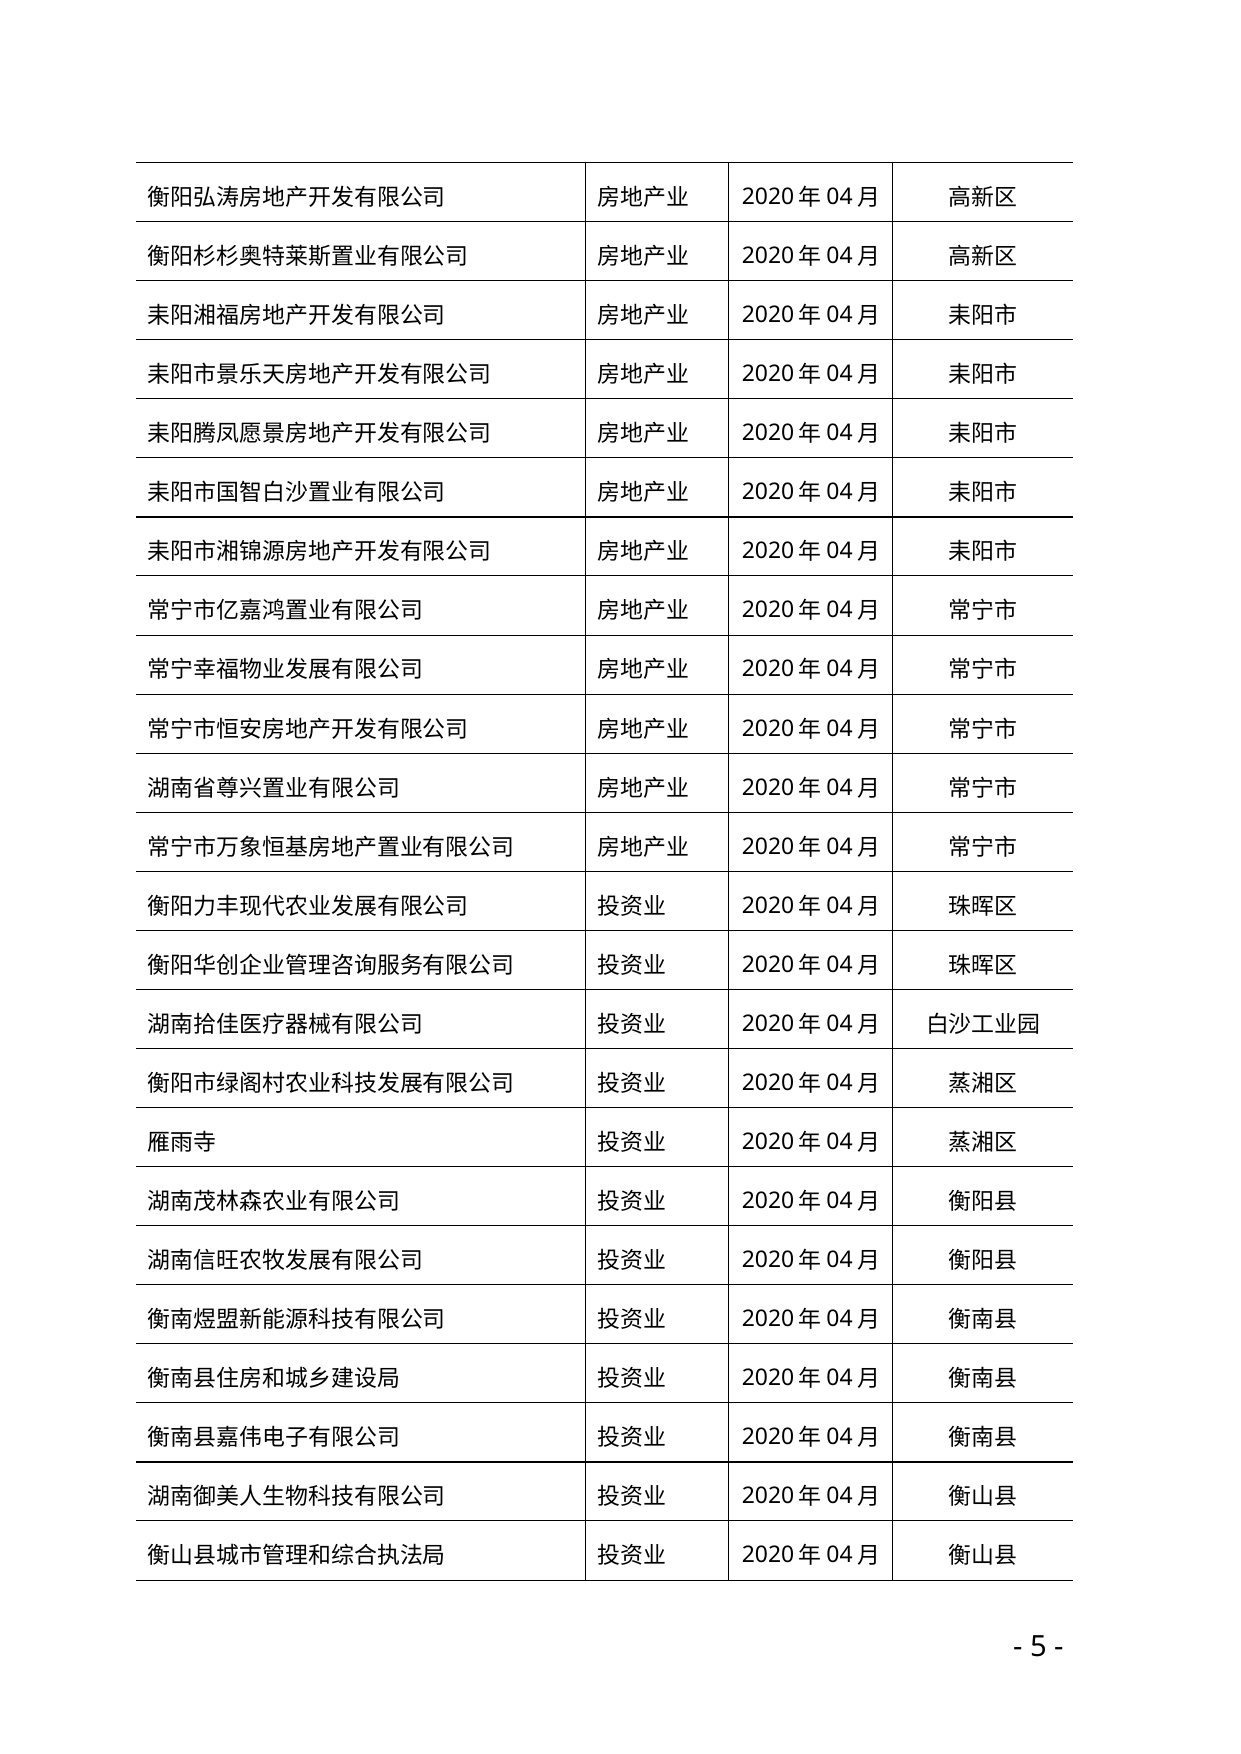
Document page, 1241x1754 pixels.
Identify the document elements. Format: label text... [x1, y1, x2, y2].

table_cell 2020年04月 [729, 931, 892, 989]
table_cell 2020年04月 [729, 990, 892, 1048]
table_cell 房地产业 [586, 399, 728, 457]
table_cell 2020年04月 [729, 340, 892, 398]
table_cell 湖南茂林森农业有限公司 [136, 1167, 585, 1225]
table_cell 衡南县 [893, 1344, 1073, 1402]
table_cell 耒阳市国智白沙置业有限公司 [136, 458, 585, 516]
table_cell 衡南县 [893, 1403, 1073, 1461]
table_cell 常宁市 [893, 813, 1073, 871]
table_cell 耒阳市 [893, 518, 1073, 575]
table_cell 蒸湘区 [893, 1108, 1073, 1166]
table_cell 耒阳市 [893, 340, 1073, 398]
table_cell 常宁幸福物业发展有限公司 [136, 636, 585, 693]
table_cell 湖南拾佳医疗器械有限公司 [136, 990, 585, 1048]
table_cell 房地产业 [586, 222, 728, 280]
table_cell 衡阳杉杉奥特莱斯置业有限公司 [136, 222, 585, 280]
table_cell 常宁市亿嘉鸿置业有限公司 [136, 576, 585, 634]
table_cell 蒸湘区 [893, 1049, 1073, 1107]
table_cell 2020年04月 [729, 458, 892, 516]
table_cell 2020年04月 [729, 1285, 892, 1343]
table_cell 2020年04月 [729, 1344, 892, 1402]
table_cell 耒阳市 [893, 458, 1073, 516]
table_cell 常宁市万象恒基房地产置业有限公司 [136, 813, 585, 871]
table_cell 2020年04月 [729, 872, 892, 930]
table_cell 2020年04月 [729, 1226, 892, 1284]
table_cell 衡南煜盟新能源科技有限公司 [136, 1285, 585, 1343]
table_cell 投资业 [586, 1108, 728, 1166]
table_cell 常宁市恒安房地产开发有限公司 [136, 695, 585, 753]
table_cell 珠晖区 [893, 872, 1073, 930]
table_cell 常宁市 [893, 695, 1073, 753]
table_cell 2020年04月 [729, 1049, 892, 1107]
table_cell 白沙工业园 [893, 990, 1073, 1048]
table_cell 湖南省尊兴置业有限公司 [136, 754, 585, 812]
table_cell 衡南县嘉伟电子有限公司 [136, 1403, 585, 1461]
table_cell 衡阳力丰现代农业发展有限公司 [136, 872, 585, 930]
table_cell 衡阳县 [893, 1226, 1073, 1284]
table_cell 投资业 [586, 990, 728, 1048]
table_cell 房地产业 [586, 636, 728, 693]
table_cell 2020年04月 [729, 1403, 892, 1461]
table_cell 2020年04月 [729, 1521, 892, 1579]
table_cell 衡南县 [893, 1285, 1073, 1343]
table_cell 衡山县 [893, 1463, 1073, 1520]
table_cell 房地产业 [586, 340, 728, 398]
table_cell 房地产业 [586, 281, 728, 339]
table_cell 耒阳市 [893, 281, 1073, 339]
table_cell 雁雨寺 [136, 1108, 585, 1166]
table_cell 2020年04月 [729, 281, 892, 339]
table_cell 房地产业 [586, 695, 728, 753]
table_cell 常宁市 [893, 754, 1073, 812]
table_cell 投资业 [586, 1226, 728, 1284]
table_cell 2020年04月 [729, 576, 892, 634]
table_cell 2020年04月 [729, 222, 892, 280]
table_cell 常宁市 [893, 576, 1073, 634]
table_cell 投资业 [586, 1403, 728, 1461]
table_cell 投资业 [586, 1463, 728, 1520]
table_cell 房地产业 [586, 518, 728, 575]
table_cell 湖南信旺农牧发展有限公司 [136, 1226, 585, 1284]
table_cell 2020年04月 [729, 636, 892, 693]
table_cell 高新区 [893, 222, 1073, 280]
table_cell 投资业 [586, 1521, 728, 1579]
table_cell 房地产业 [586, 576, 728, 634]
table_cell 2020年04月 [729, 1463, 892, 1520]
table_cell 衡山县城市管理和综合执法局 [136, 1521, 585, 1579]
table_cell 投资业 [586, 872, 728, 930]
table_cell 2020年04月 [729, 813, 892, 871]
table_cell 衡山县 [893, 1521, 1073, 1579]
table_cell 耒阳市 [893, 399, 1073, 457]
table_cell 2020年04月 [729, 163, 892, 221]
table_cell 衡阳县 [893, 1167, 1073, 1225]
table_cell 房地产业 [586, 754, 728, 812]
table_cell 衡阳华创企业管理咨询服务有限公司 [136, 931, 585, 989]
table_cell 投资业 [586, 1285, 728, 1343]
table_cell 2020年04月 [729, 518, 892, 575]
table_cell 投资业 [586, 1049, 728, 1107]
table_cell 耒阳市景乐天房地产开发有限公司 [136, 340, 585, 398]
table_cell 房地产业 [586, 163, 728, 221]
table_cell 耒阳湘福房地产开发有限公司 [136, 281, 585, 339]
table_cell 衡南县住房和城乡建设局 [136, 1344, 585, 1402]
table_cell 耒阳腾凤愿景房地产开发有限公司 [136, 399, 585, 457]
table_cell 投资业 [586, 1344, 728, 1402]
table_cell 耒阳市湘锦源房地产开发有限公司 [136, 518, 585, 575]
table_cell 投资业 [586, 931, 728, 989]
table_cell 衡阳弘涛房地产开发有限公司 [136, 163, 585, 221]
table_cell 衡阳市绿阁村农业科技发展有限公司 [136, 1049, 585, 1107]
table_cell 房地产业 [586, 458, 728, 516]
table_cell 2020年04月 [729, 695, 892, 753]
table_cell 珠晖区 [893, 931, 1073, 989]
table_cell 2020年04月 [729, 1167, 892, 1225]
table_cell 湖南御美人生物科技有限公司 [136, 1463, 585, 1520]
table_cell 2020年04月 [729, 399, 892, 457]
table_cell 常宁市 [893, 636, 1073, 693]
table_cell 投资业 [586, 1167, 728, 1225]
table_cell 2020年04月 [729, 754, 892, 812]
table_cell 高新区 [893, 163, 1073, 221]
table_cell 房地产业 [586, 813, 728, 871]
table_cell 2020年04月 [729, 1108, 892, 1166]
